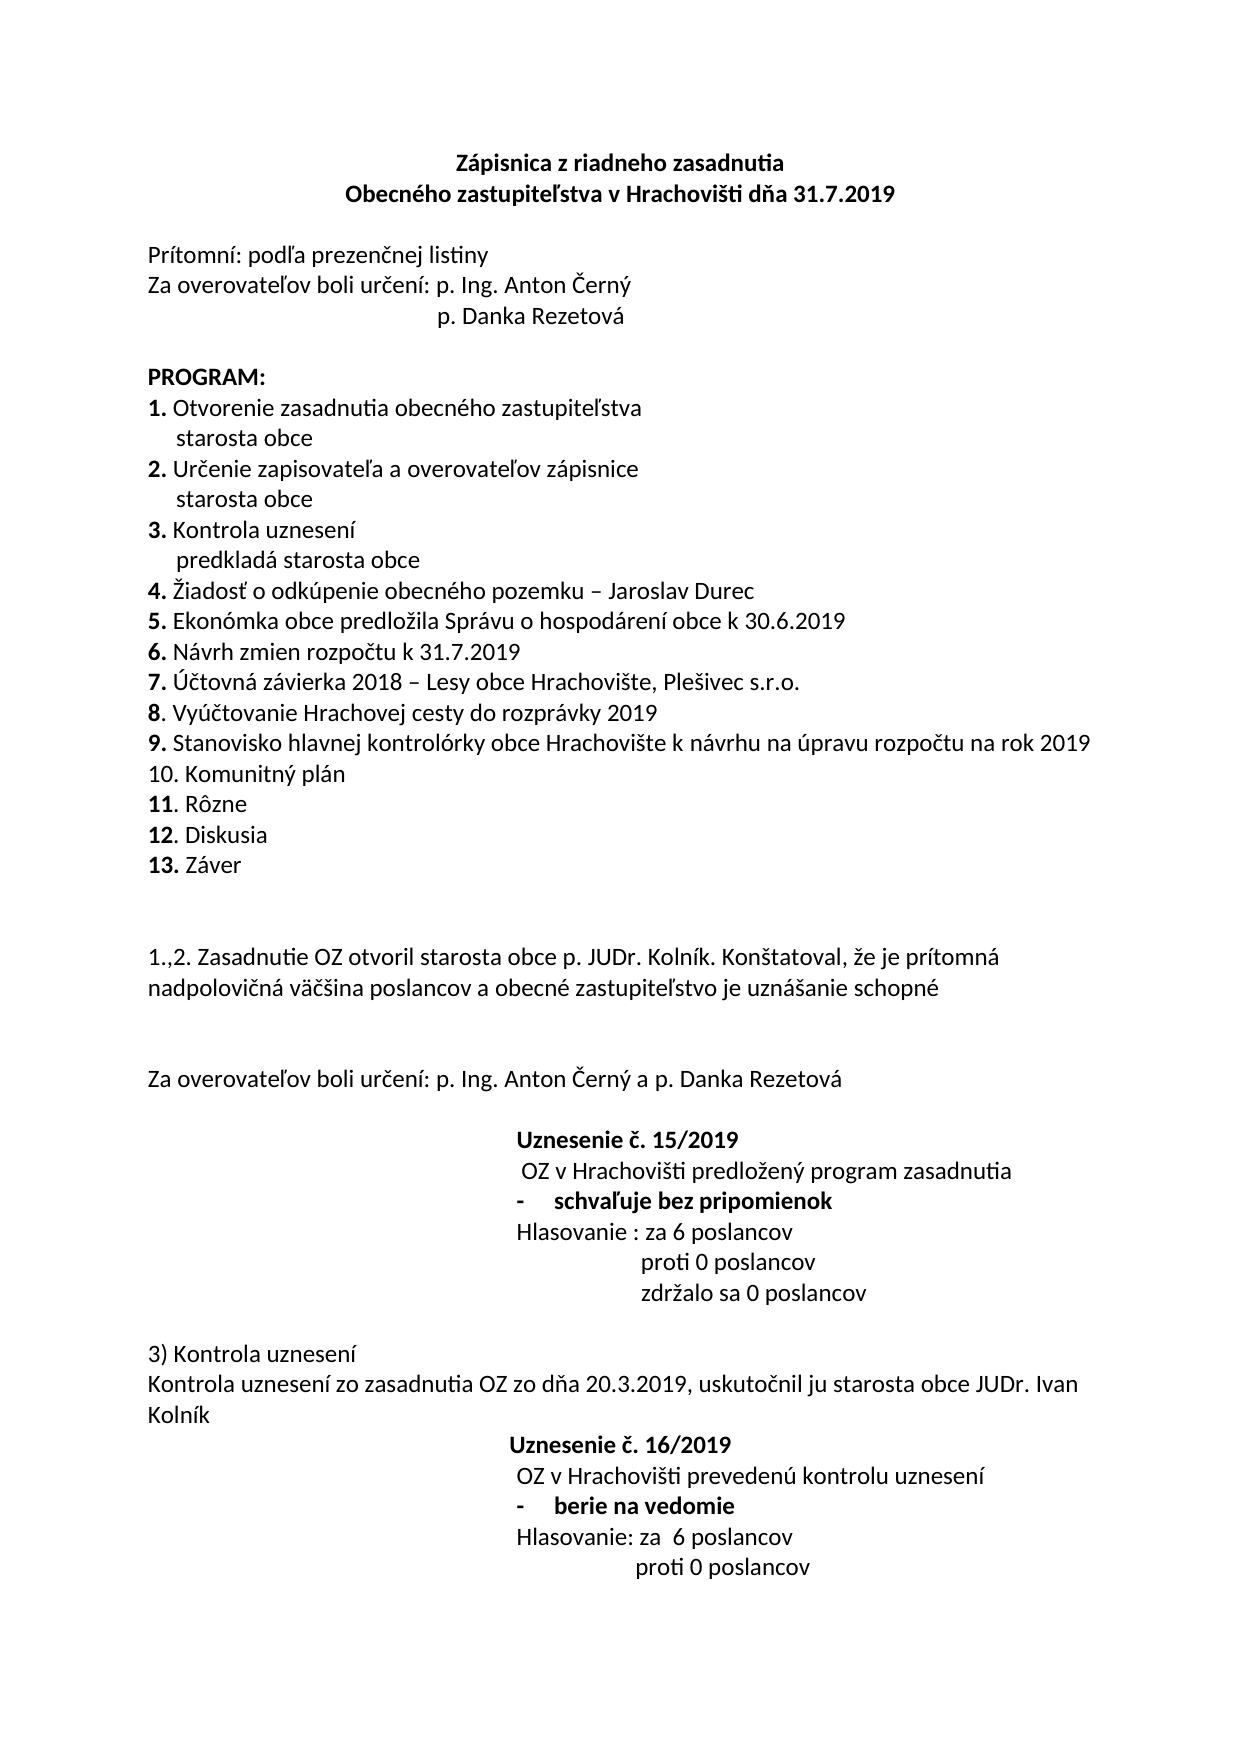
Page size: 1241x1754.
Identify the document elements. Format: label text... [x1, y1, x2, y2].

text Hlasovanie: za 6 poslancov [516, 1521, 1093, 1552]
text 13. Záver [148, 849, 1093, 880]
text starosta obce [148, 483, 1093, 514]
text 6. Návrh zmien rozpočtu k 31.7.2019 [148, 636, 1093, 666]
text Za overovateľov boli určení: p. Ing. Anton Černý [148, 270, 1093, 300]
text proti 0 poslancov [516, 1246, 1093, 1277]
text Prítomní: podľa prezenčnej listiny [148, 239, 1093, 270]
text proti 0 poslancov [516, 1552, 1093, 1582]
text 3. Kontrola uznesení [148, 514, 1093, 544]
text predkladá starosta obce [148, 544, 1093, 575]
text 9. Stanovisko hlavnej kontrolórky obce Hrachovište k návrhu na úpravu rozpočtu na rok 2019 [148, 727, 1093, 758]
text 5. Ekonómka obce predložila Správu o hospodárení obce k 30.6.2019 [148, 605, 1093, 636]
text 1.,2. Zasadnutie OZ otvoril starosta obce p. JUDr. Kolník. Konštatoval, že je prítomná nadpolovičná väčšina poslancov a obecné zastupiteľstvo je uznášanie schopné [148, 941, 1093, 1002]
text Hlasovanie : za 6 poslancov [516, 1216, 1093, 1246]
text OZ v Hrachovišti prevedenú kontrolu uznesení [148, 1460, 1093, 1491]
text Uznesenie č. 15/2019 [148, 1124, 1093, 1155]
text Za overovateľov boli určení: p. Ing. Anton Černý a p. Danka Rezetová [148, 1063, 1093, 1094]
text starosta obce [148, 422, 1093, 453]
list schvaľuje bez pripomienok [516, 1185, 1093, 1216]
text Zápisnica z riadneho zasadnutia [148, 148, 1093, 178]
text 12. Diskusia [148, 819, 1093, 849]
text 10. Komunitný plán [148, 758, 1093, 788]
text Uznesenie č. 16/2019 [148, 1429, 1093, 1460]
text OZ v Hrachovišti predložený program zasadnutia [148, 1155, 1093, 1185]
text p. Danka Rezetová [148, 300, 1093, 331]
text Obecného zastupiteľstva v Hrachovišti dňa 31.7.2019 [148, 178, 1093, 209]
text PROGRAM: [148, 361, 1093, 392]
text 7. Účtovná závierka 2018 – Lesy obce Hrachovište, Plešivec s.r.o. [148, 666, 1093, 697]
text 1. Otvorenie zasadnutia obecného zastupiteľstva [148, 392, 1093, 422]
text Kontrola uznesení zo zasadnutia OZ zo dňa 20.3.2019, uskutočnil ju starosta obce JUDr. Ivan Kolník [148, 1368, 1093, 1429]
text 2. Určenie zapisovateľa a overovateľov zápisnice [148, 453, 1093, 483]
text 3) Kontrola uznesení [148, 1338, 1093, 1368]
text 8. Vyúčtovanie Hrachovej cesty do rozprávky 2019 [148, 697, 1093, 727]
text 4. Žiadosť o odkúpenie obecného pozemku – Jaroslav Durec [148, 575, 1093, 605]
list berie na vedomie [516, 1491, 1093, 1521]
text 11. Rôzne [148, 788, 1093, 819]
text zdržalo sa 0 poslancov [516, 1277, 1093, 1307]
